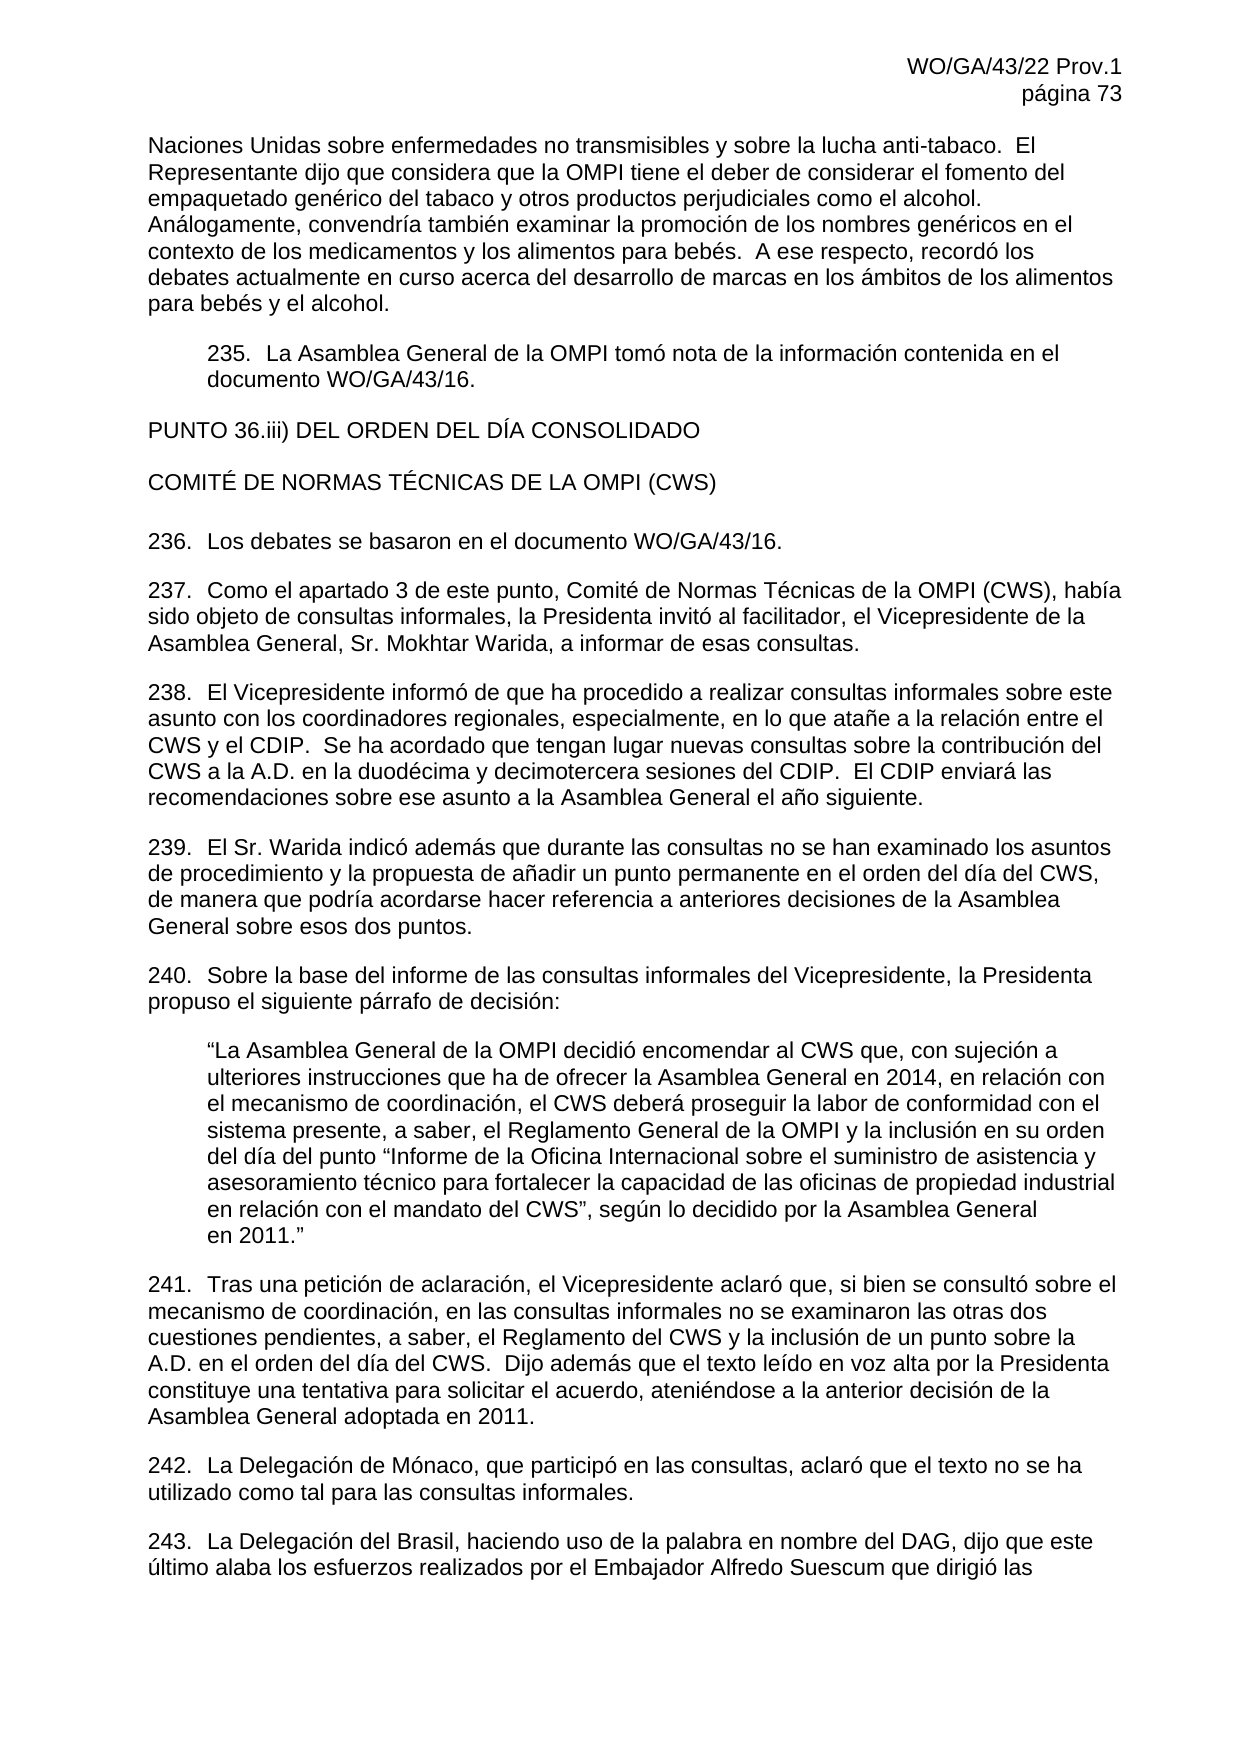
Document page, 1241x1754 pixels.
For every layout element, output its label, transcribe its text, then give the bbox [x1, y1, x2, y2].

text La Asamblea General de la OMPI tomó nota de la información contenida en el documento WO/GA/43/16. [207, 339, 1122, 392]
text Los debates se basaron en el documento WO/GA/43/16. [148, 528, 1122, 554]
text El Sr. Warida indicó además que durante las consultas no se han examinado los asuntos de procedimiento y la propuesta de añadir un punto permanente en el orden del día del CWS, de manera que podría acordarse hacer referencia a anteriores decisiones de la Asamblea General sobre esos dos puntos. [148, 833, 1122, 939]
subtitle COMITÉ DE NORMAS TÉCNICAS DE LA OMPI (CWS) [148, 469, 1122, 495]
text Sobre la base del informe de las consultas informales del Vicepresidente, la Presidenta propuso el siguiente párrafo de decisión: [148, 962, 1122, 1014]
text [148, 1528, 1122, 1581]
text El Vicepresidente informó de que ha procedido a realizar consultas informales sobre este asunto con los coordinadores regionales, especialmente, en lo que atañe a la relación entre el CWS y el CDIP. Se ha acordado que tengan lugar nuevas consultas sobre la contribución del CWS a la A.D. en la duodécima y decimotercera sesiones del CDIP. El CDIP enviará las recomendaciones sobre ese asunto a la Asamblea General el año siguiente. [148, 679, 1122, 811]
subtitle PUNTO 36.iii) DEL ORDEN DEL DÍA CONSOLIDADO [148, 417, 1122, 444]
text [148, 132, 1122, 317]
list “La Asamblea General de la OMPI decidió encomendar al CWS que, con sujeción a ulteriores instrucciones que ha de ofrecer la Asamblea General en 2014, en relación con el mecanismo de coordinación, el CWS deberá proseguir la labor de conformidad con el sistema presente, a saber, el Reglamento General de la OMPI y la inclusión en su orden del día del punto “Informe de la Oficina Internacional sobre el suministro de asistencia y asesoramiento técnico para fortalecer la capacidad de las oficinas de propiedad industrial en relación con el mandato del CWS”, según lo decidido por la Asamblea General en 2011.” [207, 1037, 1122, 1248]
text La Delegación de Mónaco, que participó en las consultas, aclaró que el texto no se ha utilizado como tal para las consultas informales. [148, 1452, 1122, 1505]
text Como el apartado 3 de este punto, Comité de Normas Técnicas de la OMPI (CWS), había sido objeto de consultas informales, la Presidenta invitó al facilitador, el Vicepresidente de la Asamblea General, Sr. Mokhtar Warida, a informar de esas consultas. [148, 577, 1122, 656]
text Tras una petición de aclaración, el Vicepresidente aclaró que, si bien se consultó sobre el mecanismo de coordinación, en las consultas informales no se examinaron las otras dos cuestiones pendientes, a saber, el Reglamento del CWS y la inclusión de un punto sobre la A.D. en el orden del día del CWS. Dijo además que el texto leído en voz alta por la Presidenta constituye una tentativa para solicitar el acuerdo, ateniéndose a la anterior decisión de la Asamblea General adoptada en 2011. [148, 1271, 1122, 1429]
